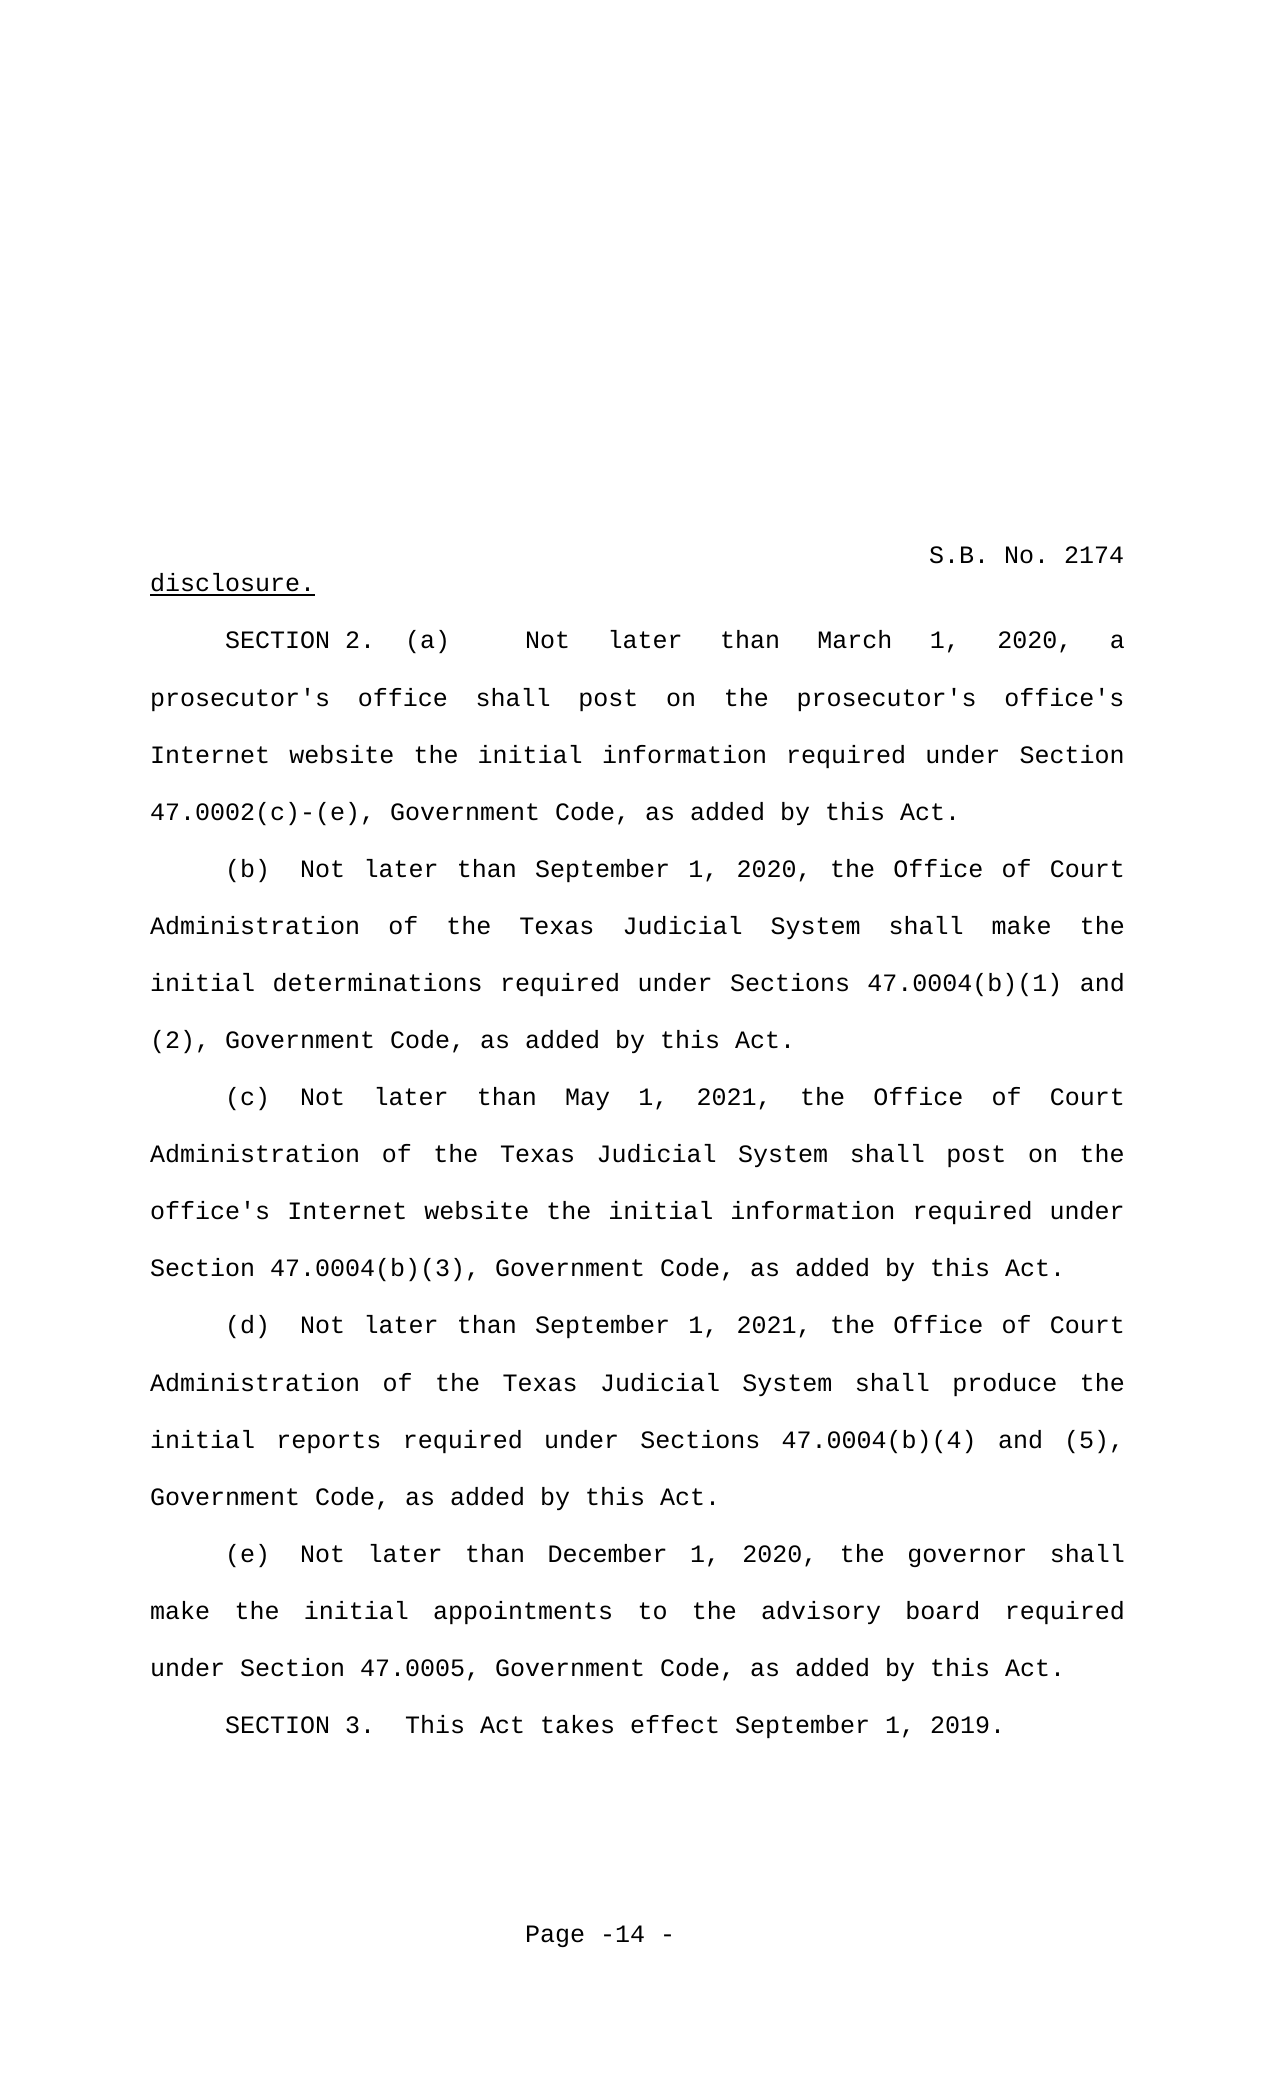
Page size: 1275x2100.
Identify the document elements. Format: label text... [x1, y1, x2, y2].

text (d) Not later than September 1, 2021, the Office of Court Administration of the Texas Judicial System shall produce the initial reports required under Sections 47.0004(b)(4) and (5), Government Code, as added by this Act. [150, 1313, 1125, 1513]
text (b) Not later than September 1, 2020, the Office of Court Administration of the Texas Judicial System shall make the initial determinations required under Sections 47.0004(b)(1) and (2), Government Code, as added by this Act. [150, 856, 1125, 1056]
text SECTION 3. This Act takes effect September 1, 2019. [150, 1712, 1125, 1741]
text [150, 571, 1125, 599]
text (c) Not later than May 1, 2021, the Office of Court Administration of the Texas Judicial System shall post on the office's Internet website the initial information required under Section 47.0004(b)(3), Government Code, as added by this Act. [150, 1084, 1125, 1284]
text SECTION 2. (a) Not later than March 1, 2020, a prosecutor's office shall post on the prosecutor's office's Internet website the initial information required under Section 47.0002(c)-(e), Government Code, as added by this Act. [150, 628, 1125, 828]
text (e) Not later than December 1, 2020, the governor shall make the initial appointments to the advisory board required under Section 47.0005, Government Code, as added by this Act. [150, 1541, 1125, 1684]
